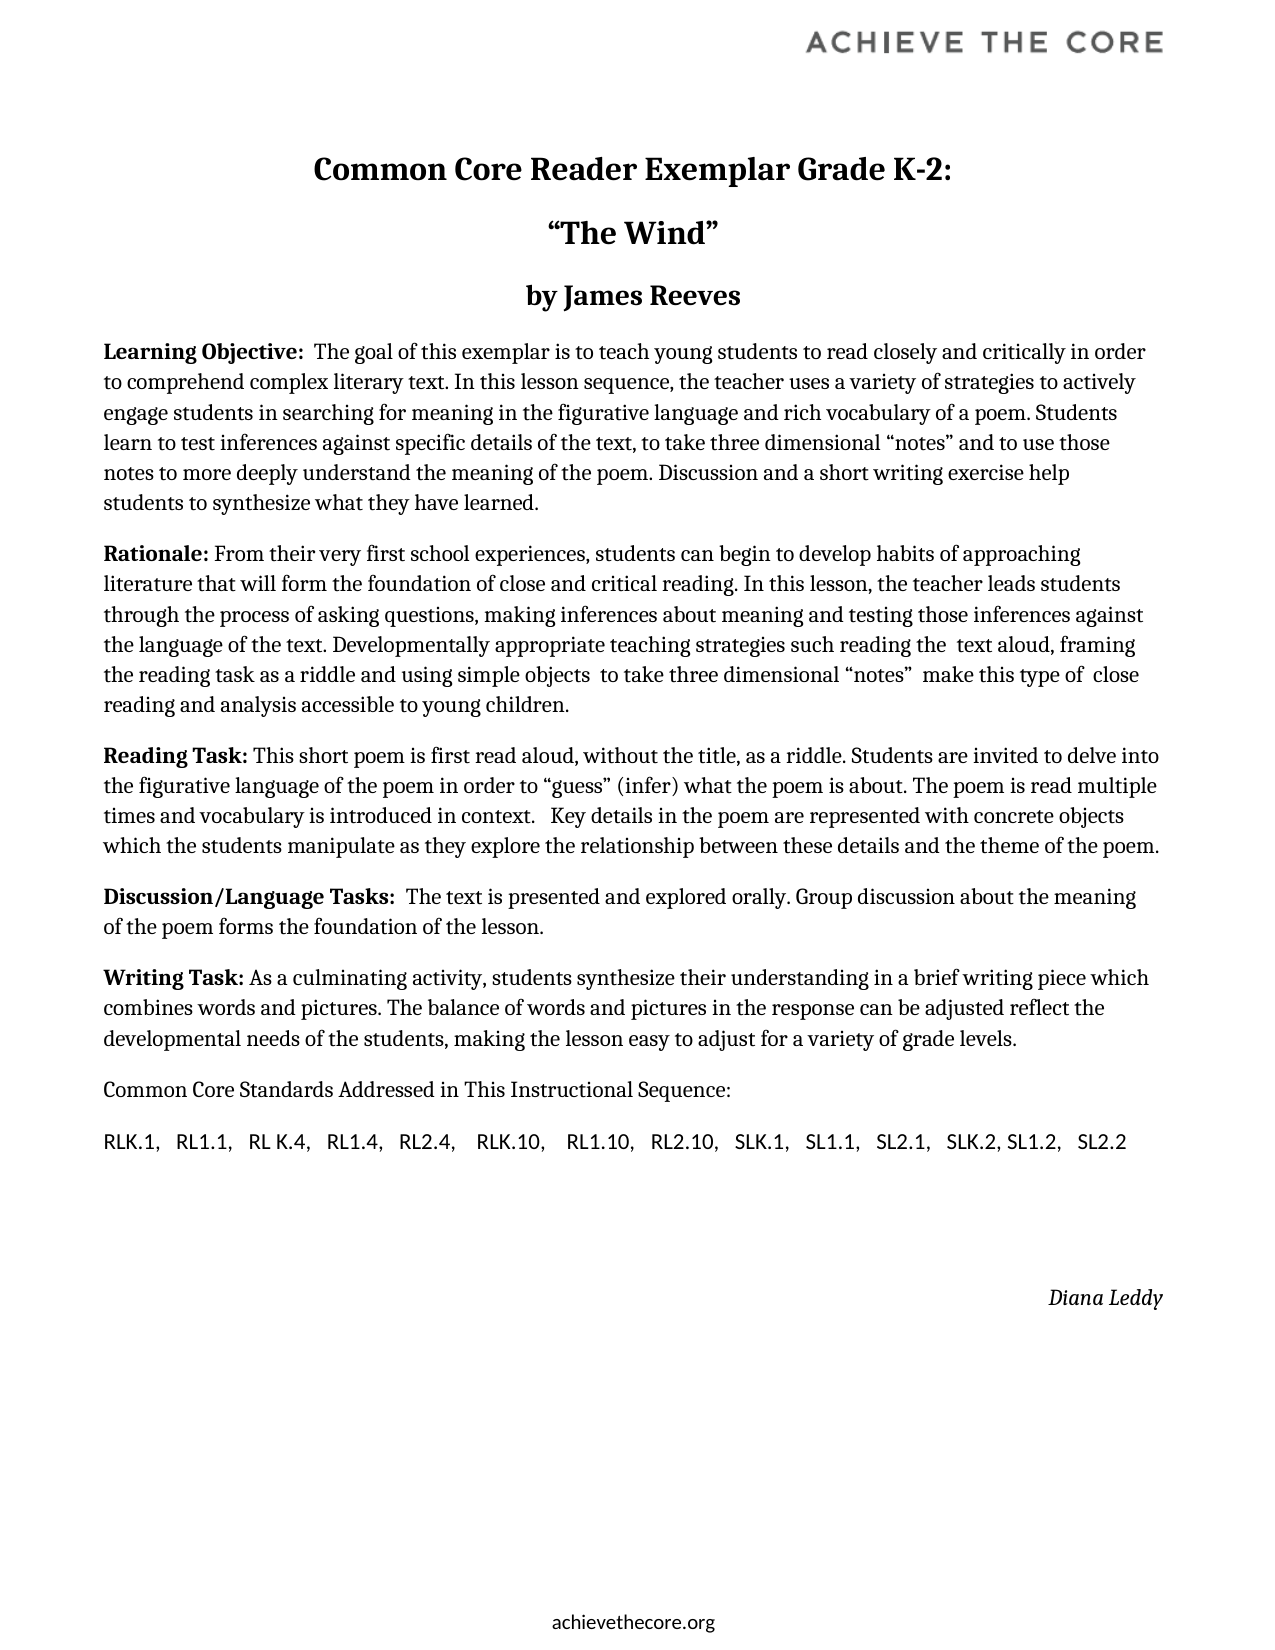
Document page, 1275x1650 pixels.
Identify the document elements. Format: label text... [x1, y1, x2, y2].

text Discussion/Language Tasks: The text is presented and explored orally. Group discussion about the meaning of the poem forms the foundation of the lesson. [103, 884, 1153, 940]
text Common Core Standards Addressed in This Instructional Sequence: [103, 1076, 1175, 1103]
text Diana Leddy [92, 1284, 1163, 1311]
text RLK.1, RL1.1, RL K.4, RL1.4, RL2.4, RLK.10, RL1.10, RL2.10, SLK.1, SL1.1, SL2.1, SLK.2, SL1.2, SL2.2 [103, 1127, 1175, 1156]
text Learning Objective: The goal of this exemplar is to teach young students to read closely and critically in order to comprehend complex literary text. In this lesson sequence, the teacher uses a variety of strategies to actively engage students in searching for meaning in the figurative language and rich vocabulary of a poem. Students learn to test inferences against specific details of the text, to take three dimensional “notes” and to use those notes to more deeply understand the meaning of the poem. Discussion and a short writing exercise help students to synthesize what they have learned. [103, 339, 1150, 516]
text by James Reeves [305, 279, 961, 313]
text Common Core Reader Exemplar Grade K-2: “The Wind” [305, 150, 961, 253]
text Rationale: From their very first school experiences, students can begin to develop habits of approaching literature that will form the foundation of close and critical reading. In this lesson, the teacher leads students through the process of asking questions, making inferences about meaning and testing those inferences against the language of the text. Developmentally appropriate teaching strategies such reading the text aloud, framing the reading task as a riddle and using simple objects to take three dimensional “notes” make this type of close reading and analysis accessible to young children. [103, 541, 1162, 718]
text Writing Task: As a culminating activity, students synthesize their understanding in a brief writing piece which combines words and pictures. The balance of words and pictures in the response can be adjusted reflect the developmental needs of the students, making the lesson easy to adjust for a variety of grade levels. [103, 965, 1153, 1052]
text Reading Task: This short poem is first read aloud, without the title, as a riddle. Students are invited to delve into the figurative language of the poem in order to “guess” (infer) what the poem is about. The poem is read multiple times and vocabulary is introduced in context. Key details in the poem are represented with concrete objects which the students manipulate as they explore the relationship between these details and the theme of the poem. [103, 743, 1161, 859]
picture [795, 15, 1175, 71]
